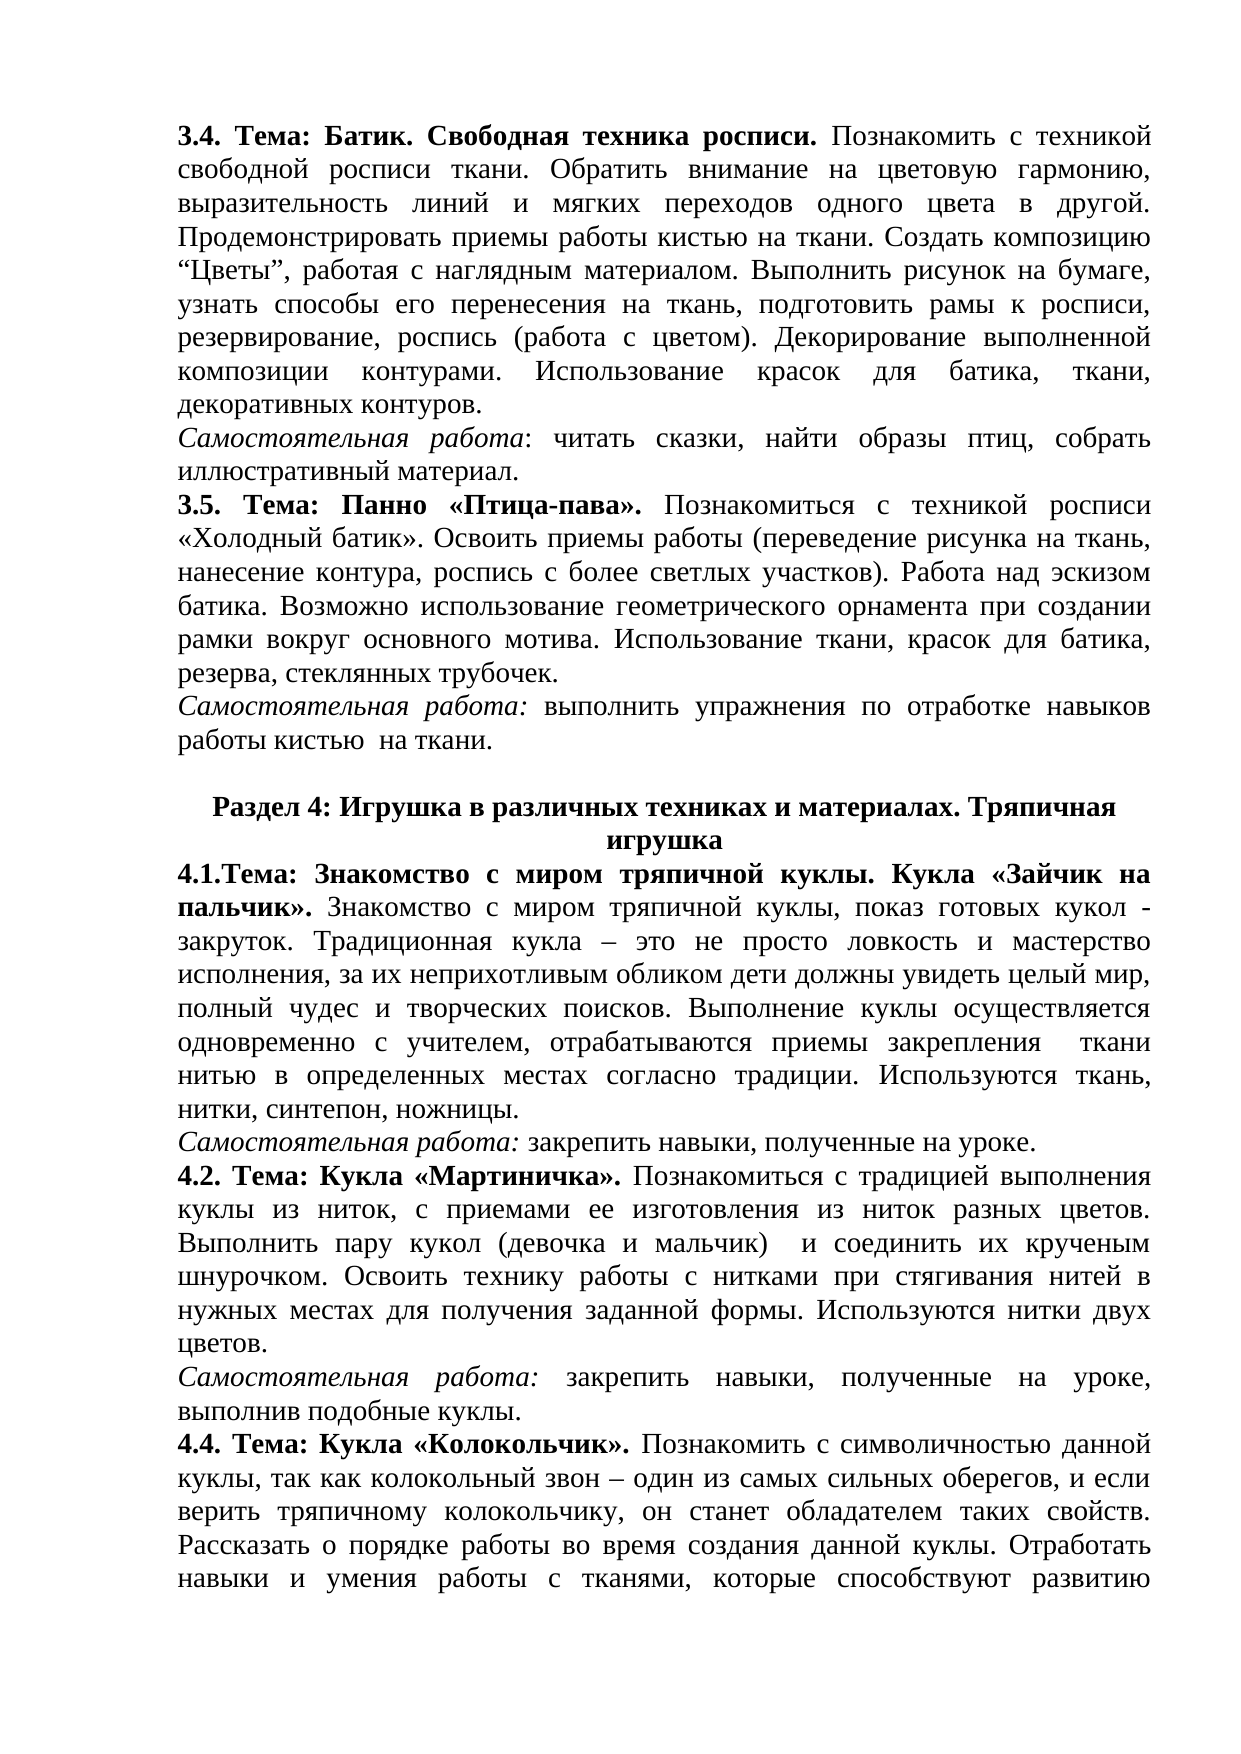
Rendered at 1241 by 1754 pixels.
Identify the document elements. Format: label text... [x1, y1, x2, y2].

text Самостоятельная работа: закрепить навыки, полученные на уроке, выполнив подобные куклы. [177, 1359, 1152, 1426]
text Самостоятельная работа: закрепить навыки, полученные на уроке. [177, 1124, 1152, 1158]
text Самостоятельная работа: читать сказки, найти образы птиц, собрать иллюстративный материал. [177, 420, 1152, 487]
text Раздел 4: Игрушка в различных техниках и материалах. Тряпичная игрушка [177, 789, 1152, 856]
text 3.4. Тема: Батик. Свободная техника росписи. Познакомить с техникой свободной росписи ткани. Обратить внимание на цветовую гармонию, выразительность линий и мягких переходов одного цвета в другой. Продемонстрировать приемы работы кистью на ткани. Создать композицию “Цветы”, работая с наглядным материалом. Выполнить рисунок на бумаге, узнать способы его перенесения на ткань, подготовить рамы к росписи, резервирование, роспись (работа с цветом). Декорирование выполненной композиции контурами. Использование красок для батика, ткани, декоративных контуров. [177, 118, 1152, 420]
text 4.2. Тема: Кукла «Мартиничка». Познакомиться с традицией выполнения куклы из ниток, с приемами ее изготовления из ниток разных цветов. Выполнить пару кукол (девочка и мальчик) и соединить их крученым шнурочком. Освоить технику работы с нитками при стягивания нитей в нужных местах для получения заданной формы. Используются нитки двух цветов. [177, 1158, 1152, 1359]
text Самостоятельная работа: выполнить упражнения по отработке навыков работы кистью на ткани. [177, 688, 1152, 755]
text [177, 1426, 1152, 1594]
text 3.5. Тема: Панно «Птица-пава». Познакомиться с техникой росписи «Холодный батик». Освоить приемы работы (переведение рисунка на ткань, нанесение контура, роспись с более светлых участков). Работа над эскизом батика. Возможно использование геометрического орнамента при создании рамки вокруг основного мотива. Использование ткани, красок для батика, резерва, стеклянных трубочек. [177, 487, 1152, 688]
text 4.1.Тема: Знакомство с миром тряпичной куклы. Кукла «Зайчик на пальчик». Знакомство с миром тряпичной куклы, показ готовых кукол - закруток. Традиционная кукла – это не просто ловкость и мастерство исполнения, за их неприхотливым обликом дети должны увидеть целый мир, полный чудес и творческих поисков. Выполнение куклы осуществляется одновременно с учителем, отрабатываются приемы закрепления ткани нитью в определенных местах согласно традиции. Используются ткань, нитки, синтепон, ножницы. [177, 856, 1152, 1124]
